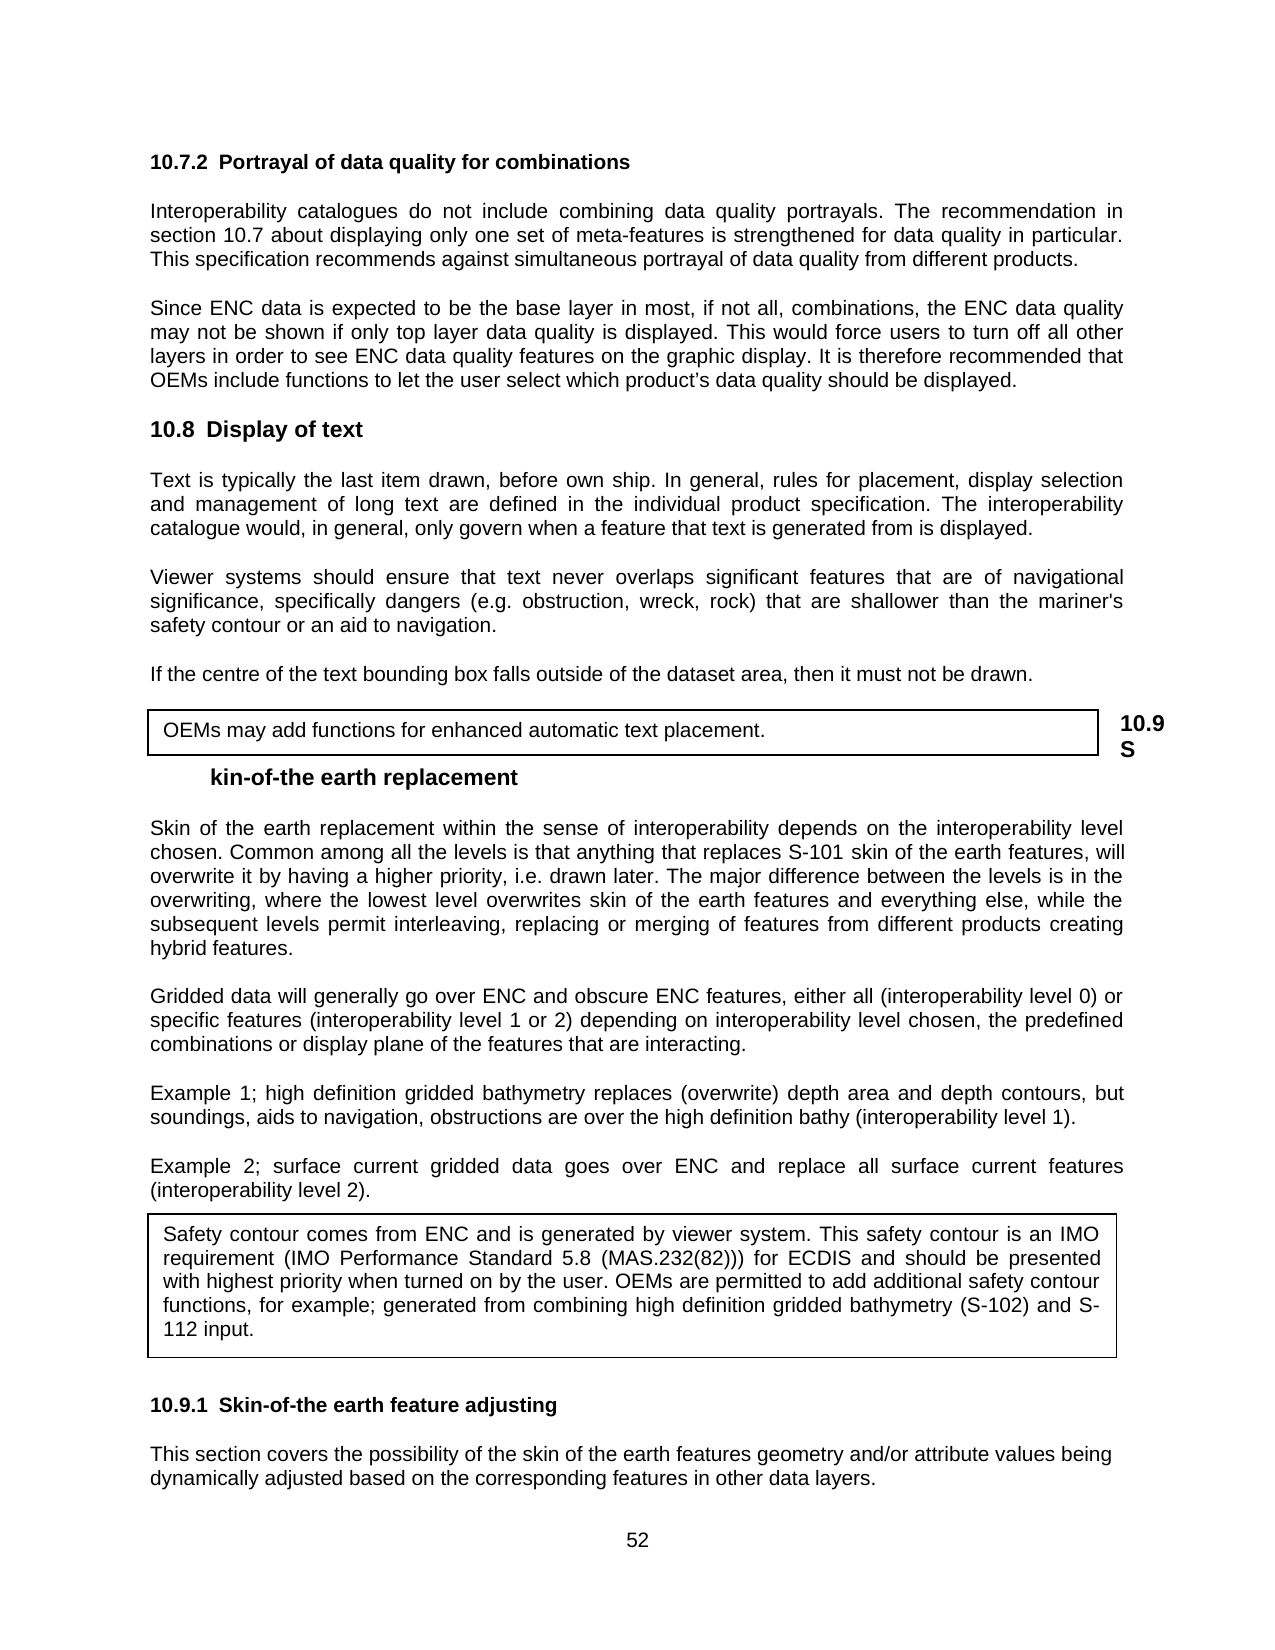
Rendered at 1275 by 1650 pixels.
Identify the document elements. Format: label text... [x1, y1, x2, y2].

subtitle Skin-of-the earth replacement [150, 710, 1125, 791]
text Interoperability catalogues do not include combining data quality portrayals. The recommendation in section 10.7 about displaying only one set of meta-features is strengthened for data quality in particular. This specification recommends against simultaneous portrayal of data quality from different products. [150, 199, 1125, 271]
text Viewer systems should ensure that text never overlaps significant features that are of navigational significance, specifically dangers (e.g. obstruction, wreck, rock) that are shallower than the mariner's safety contour or an aid to navigation. [150, 564, 1125, 636]
text Skin of the earth replacement within the sense of interoperability depends on the interoperability level chosen. Common among all the levels is that anything that replaces S-101 skin of the earth features, will overwrite it by having a higher priority, i.e. drawn later. The major difference between the levels is in the overwriting, where the lowest level overwrites skin of the earth features and everything else, while the subsequent levels permit interleaving, replacing or merging of features from different products creating hybrid features. [150, 816, 1125, 959]
text This section covers the possibility of the skin of the earth features geometry and/or attribute values being dynamically adjusted based on the corresponding features in other data layers. [150, 1442, 1125, 1490]
text Example 1; high definition gridded bathymetry replaces (overwrite) depth area and depth contours, but soundings, aids to navigation, obstructions are over the high definition bathy (interoperability level 1). [150, 1081, 1125, 1129]
text If the centre of the text bounding box falls outside of the dataset area, then it must not be drawn. [150, 661, 1125, 685]
subtitle Portrayal of data quality for combinations [150, 150, 1125, 174]
text Since ENC data is expected to be the base layer in most, if not all, combinations, the ENC data quality may not be shown if only top layer data quality is displayed. This would force users to turn off all other layers in order to see ENC data quality features on the graphic display. It is therefore recommended that OEMs include functions to let the user select which product’s data quality should be displayed. [150, 296, 1125, 392]
subtitle Display of text [150, 417, 1125, 443]
subtitle Skin-of-the earth feature adjusting [150, 1227, 1125, 1417]
text Example 2; surface current gridded data goes over ENC and replace all surface current features (interoperability level 2). [150, 1154, 1125, 1202]
text Text is typically the last item drawn, before own ship. In general, rules for placement, display selection and management of long text are defined in the individual product specification. The interoperability catalogue would, in general, only govern when a feature that text is generated from is displayed. [150, 468, 1125, 539]
text Gridded data will generally go over ENC and obscure ENC features, either all (interoperability level 0) or specific features (interoperability level 1 or 2) depending on interoperability level chosen, the predefined combinations or display plane of the features that are interacting. [150, 984, 1125, 1056]
